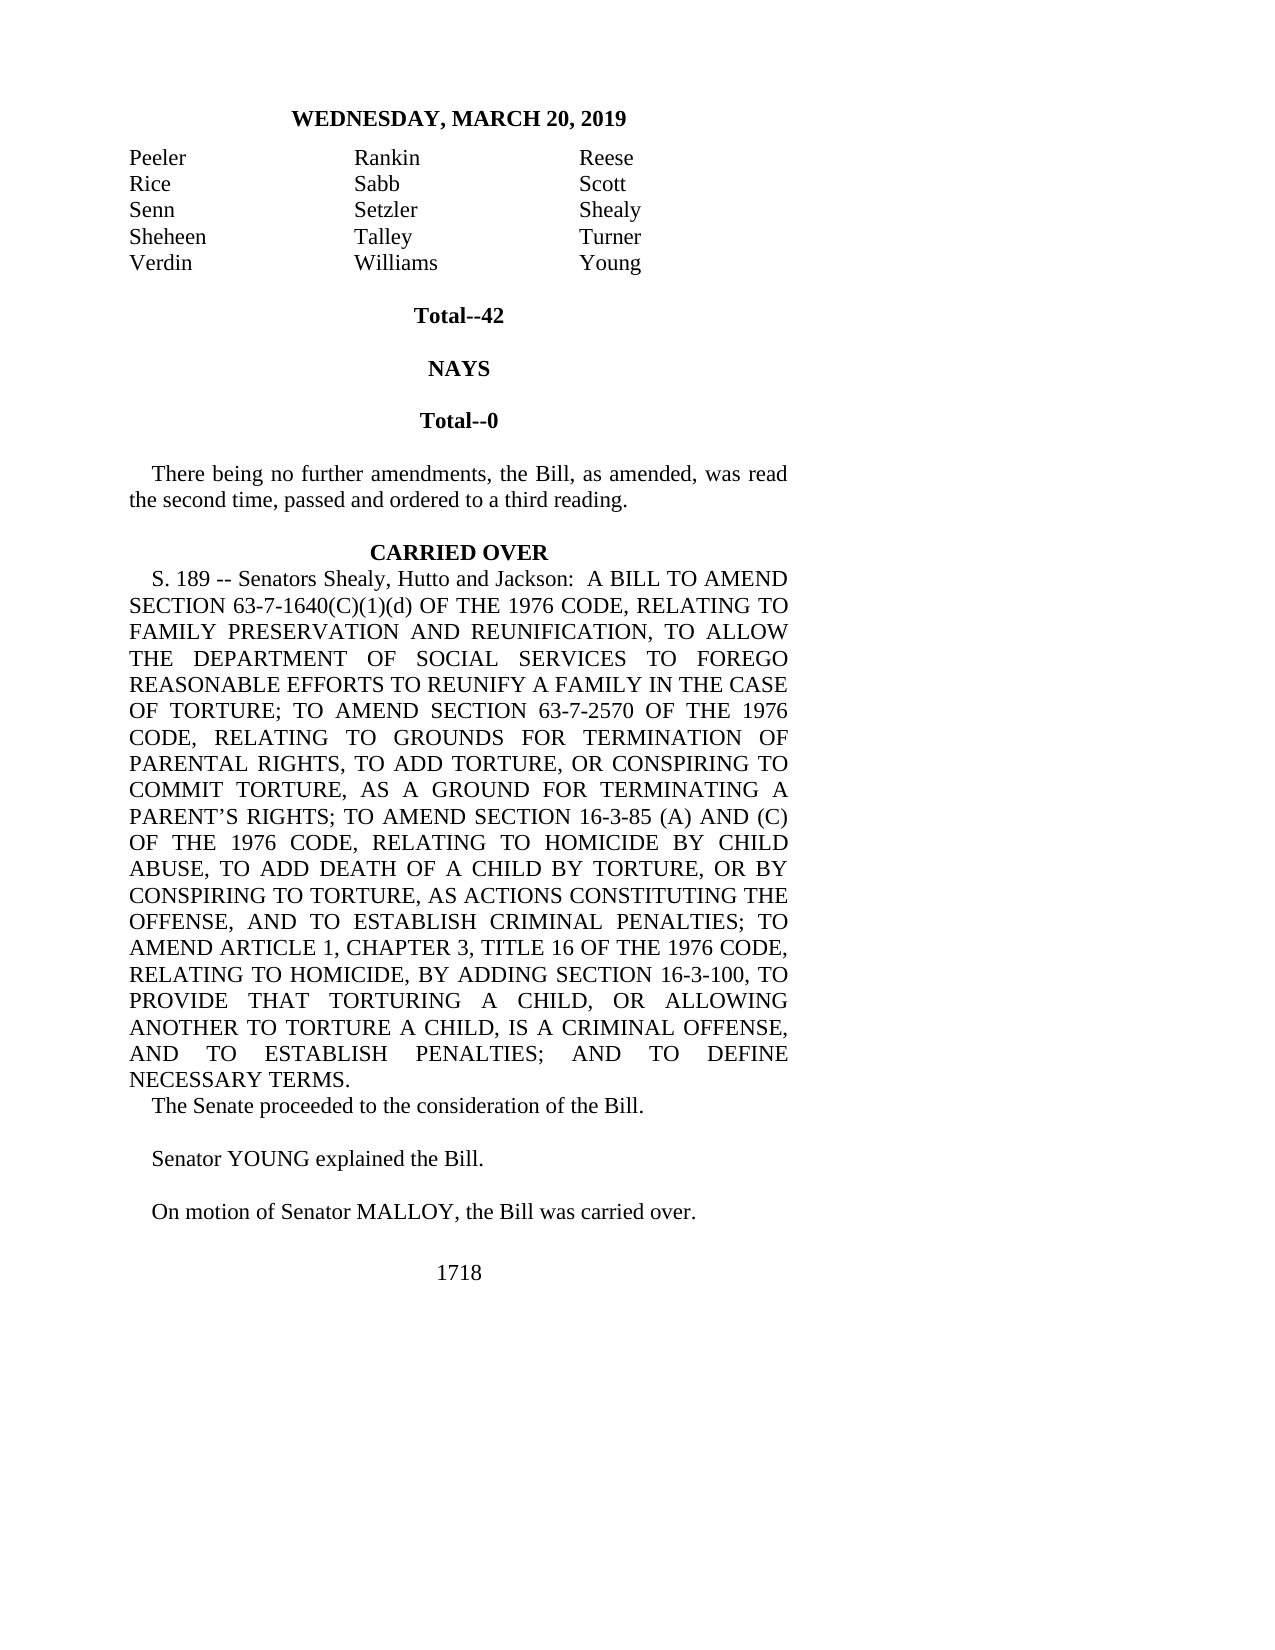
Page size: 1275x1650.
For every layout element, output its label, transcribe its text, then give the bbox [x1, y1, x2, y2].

text Rice Sabb Scott [129, 170, 789, 197]
text NAYS [129, 355, 789, 381]
text The Senate proceeded to the consideration of the Bill. [129, 1093, 789, 1119]
text Senator YOUNG explained the Bill. [129, 1145, 789, 1172]
text There being no further amendments, the Bill, as amended, was read the second time, passed and ordered to a third reading. [129, 460, 789, 513]
text Senn Setzler Shealy [129, 197, 789, 223]
text Sheheen Talley Turner [129, 223, 789, 249]
text Verdin Williams Young [129, 249, 789, 276]
text CARRIED OVER [129, 539, 789, 566]
text On motion of Senator MALLOY, the Bill was carried over. [129, 1198, 789, 1224]
text Total--42 [129, 302, 789, 328]
text S. 189 -- Senators Shealy, Hutto and Jackson: A BILL TO AMEND SECTION 63-7-1640(C)(1)(d) OF THE 1976 CODE, RELATING TO FAMILY PRESERVATION AND REUNIFICATION, TO ALLOW THE DEPARTMENT OF SOCIAL SERVICES TO FOREGO REASONABLE EFFORTS TO REUNIFY A FAMILY IN THE CASE OF TORTURE; TO AMEND SECTION 63-7-2570 OF THE 1976 CODE, RELATING TO GROUNDS FOR TERMINATION OF PARENTAL RIGHTS, TO ADD TORTURE, OR CONSPIRING TO COMMIT TORTURE, AS A GROUND FOR TERMINATING A PARENT’S RIGHTS; TO AMEND SECTION 16-3-85 (A) AND (C) OF THE 1976 CODE, RELATING TO HOMICIDE BY CHILD ABUSE, TO ADD DEATH OF A CHILD BY TORTURE, OR BY CONSPIRING TO TORTURE, AS ACTIONS CONSTITUTING THE OFFENSE, AND TO ESTABLISH CRIMINAL PENALTIES; TO AMEND ARTICLE 1, CHAPTER 3, TITLE 16 OF THE 1976 CODE, RELATING TO HOMICIDE, BY ADDING SECTION 16-3-100, TO PROVIDE THAT TORTURING A CHILD, OR ALLOWING ANOTHER TO TORTURE A CHILD, IS A CRIMINAL OFFENSE, AND TO ESTABLISH PENALTIES; AND TO DEFINE NECESSARY TERMS. [129, 566, 789, 1093]
text Peeler Rankin Reese [129, 144, 789, 170]
text Total--0 [129, 407, 789, 434]
